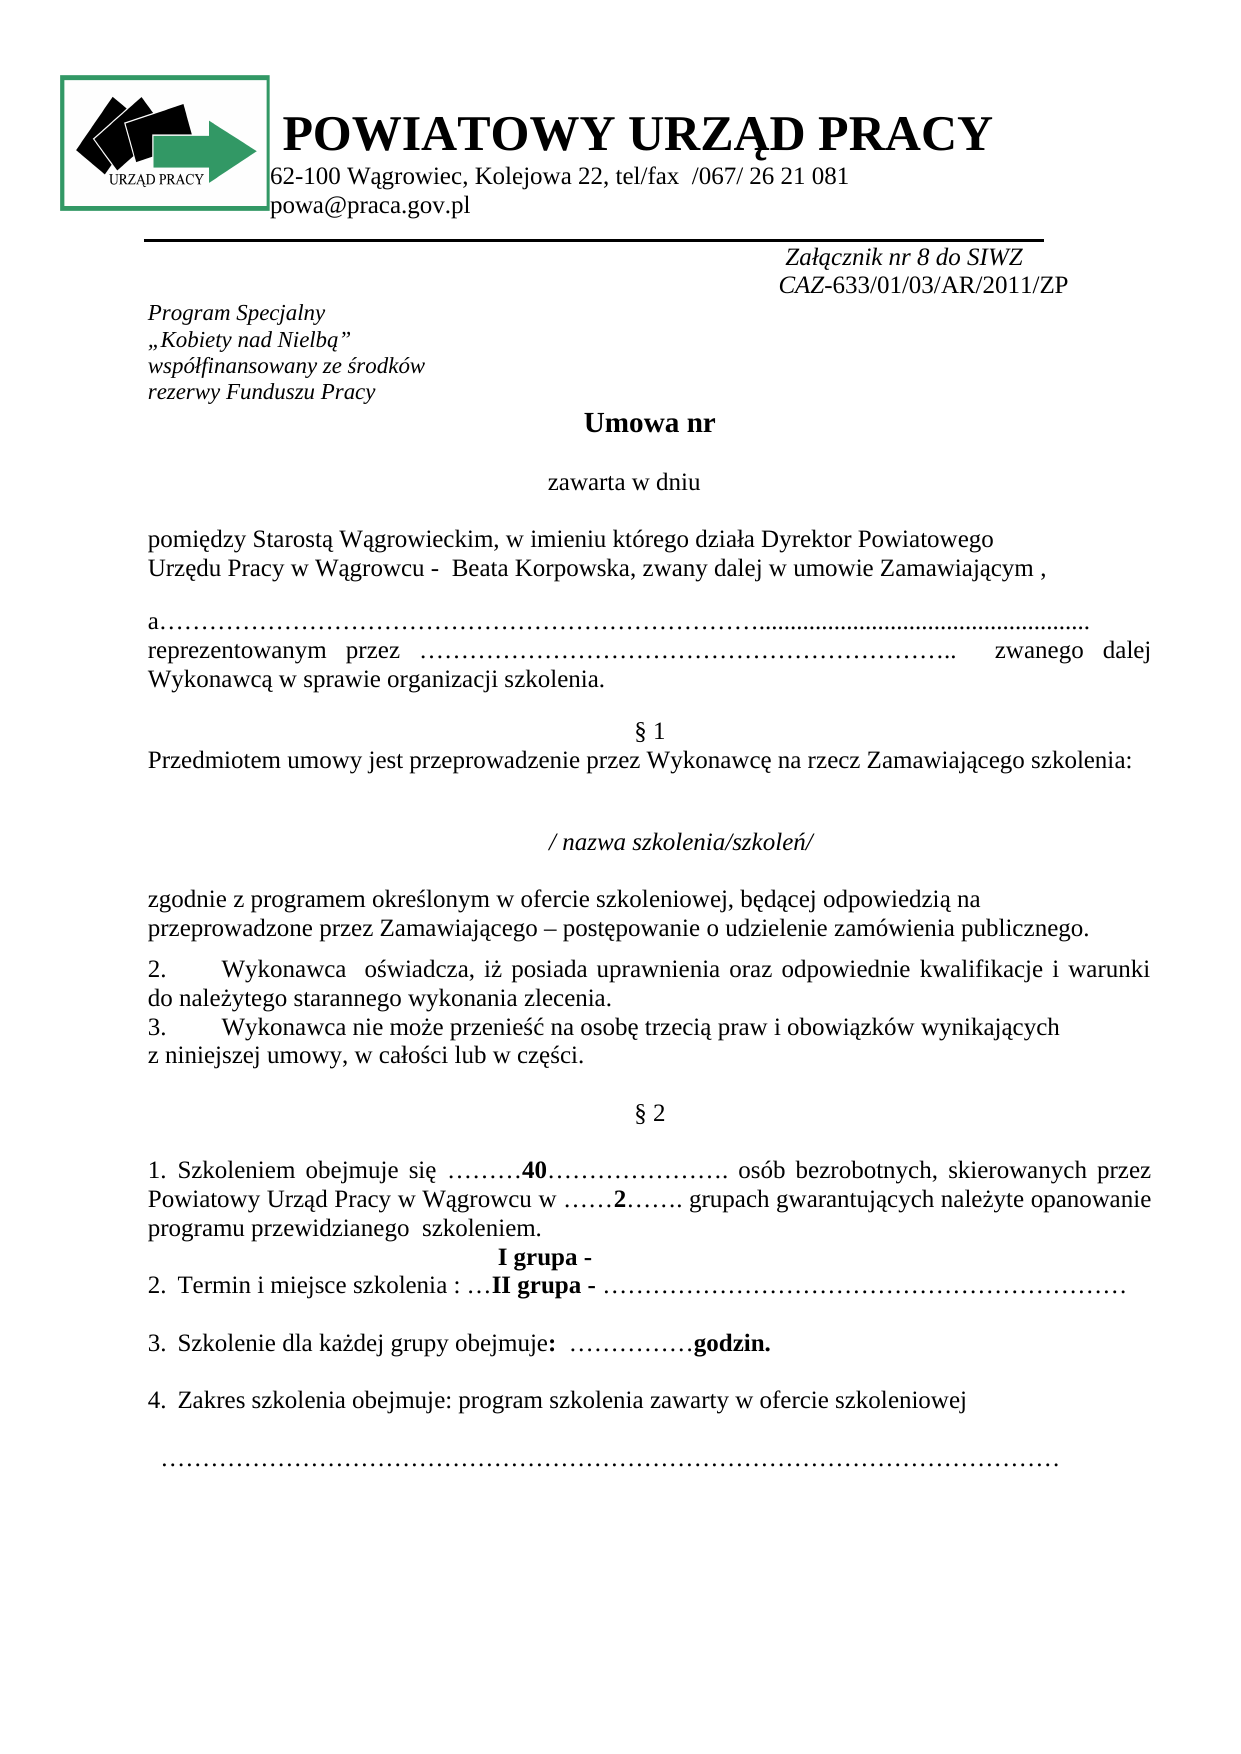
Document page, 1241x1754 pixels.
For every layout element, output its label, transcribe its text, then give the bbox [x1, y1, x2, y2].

text Urzędu Pracy w Wągrowcu - Beata Korpowska, zwany dalej w umowie Zamawiającym , [148, 553, 1152, 582]
list Wykonawca oświadcza, iż posiada uprawnienia oraz odpowiednie kwalifikacje i warunki do należytego starannego wykonania zlecenia. [148, 954, 1152, 1012]
text rezerwy Funduszu Pracy [148, 378, 993, 405]
text ……………………………………………………………………………………………… [148, 1443, 1152, 1472]
text POWIATOWY URZĄD PRACY [133, 103, 1093, 161]
text Przedmiotem umowy jest przeprowadzenie przez Wykonawcę na rzecz Zamawiającego szkolenia: [148, 745, 1152, 774]
text a………………………………………………………………..................................................... reprezentowanym przez ……………………………………………………….. zwanego dalej Wykonawcą w sprawie organizacji szkolenia. [148, 606, 1152, 692]
list Termin i miejsce szkolenia : …II grupa - ……………………………………………………… [148, 1271, 1152, 1299]
text / nazwa szkolenia/szkoleń/ [148, 827, 1152, 856]
text powa@praca.gov.pl [148, 190, 1093, 218]
text CAZ-633/01/03/AR/2011/ZP [266, 271, 1152, 299]
text z niniejszej umowy, w całości lub w części. [148, 1041, 1152, 1069]
text zgodnie z programem określonym w ofercie szkoleniowej, będącej odpowiedzią na przeprowadzone przez Zamawiającego – postępowanie o udzielenie zamówienia publicznego. [148, 884, 1152, 942]
text I grupa - [148, 1242, 1152, 1271]
text „Kobiety nad Nielbą” [148, 326, 993, 352]
text zawarta w dniu [148, 467, 1152, 496]
list Wykonawca nie może przenieść na osobę trzecią praw i obowiązków wynikających [148, 1012, 1152, 1041]
text współfinansowany ze środków [148, 352, 993, 378]
text Program Specjalny [148, 299, 993, 326]
title Umowa nr [148, 405, 1152, 438]
text 62-100 Wągrowiec, Kolejowa 22, tel/fax /067/ 26 21 081 [148, 161, 1093, 190]
text pomiędzy Starostą Wągrowieckim, w imieniu którego działa Dyrektor Powiatowego [148, 524, 1152, 553]
text § 2 [148, 1098, 1152, 1127]
text § 1 [148, 716, 1152, 745]
list Szkolenie dla każdej grupy obejmuje: ……………godzin. [148, 1328, 1152, 1357]
list Szkoleniem obejmuje się ………40…………………. osób bezrobotnych, skierowanych przez Powiatowy Urząd Pracy w Wągrowcu w ……2……. grupach gwarantujących należyte opanowanie programu przewidzianego szkoleniem. [148, 1156, 1152, 1242]
list Zakres szkolenia obejmuje: program szkolenia zawarty w ofercie szkoleniowej [148, 1386, 1152, 1414]
text Załącznik nr 8 do SIWZ [148, 218, 1152, 271]
